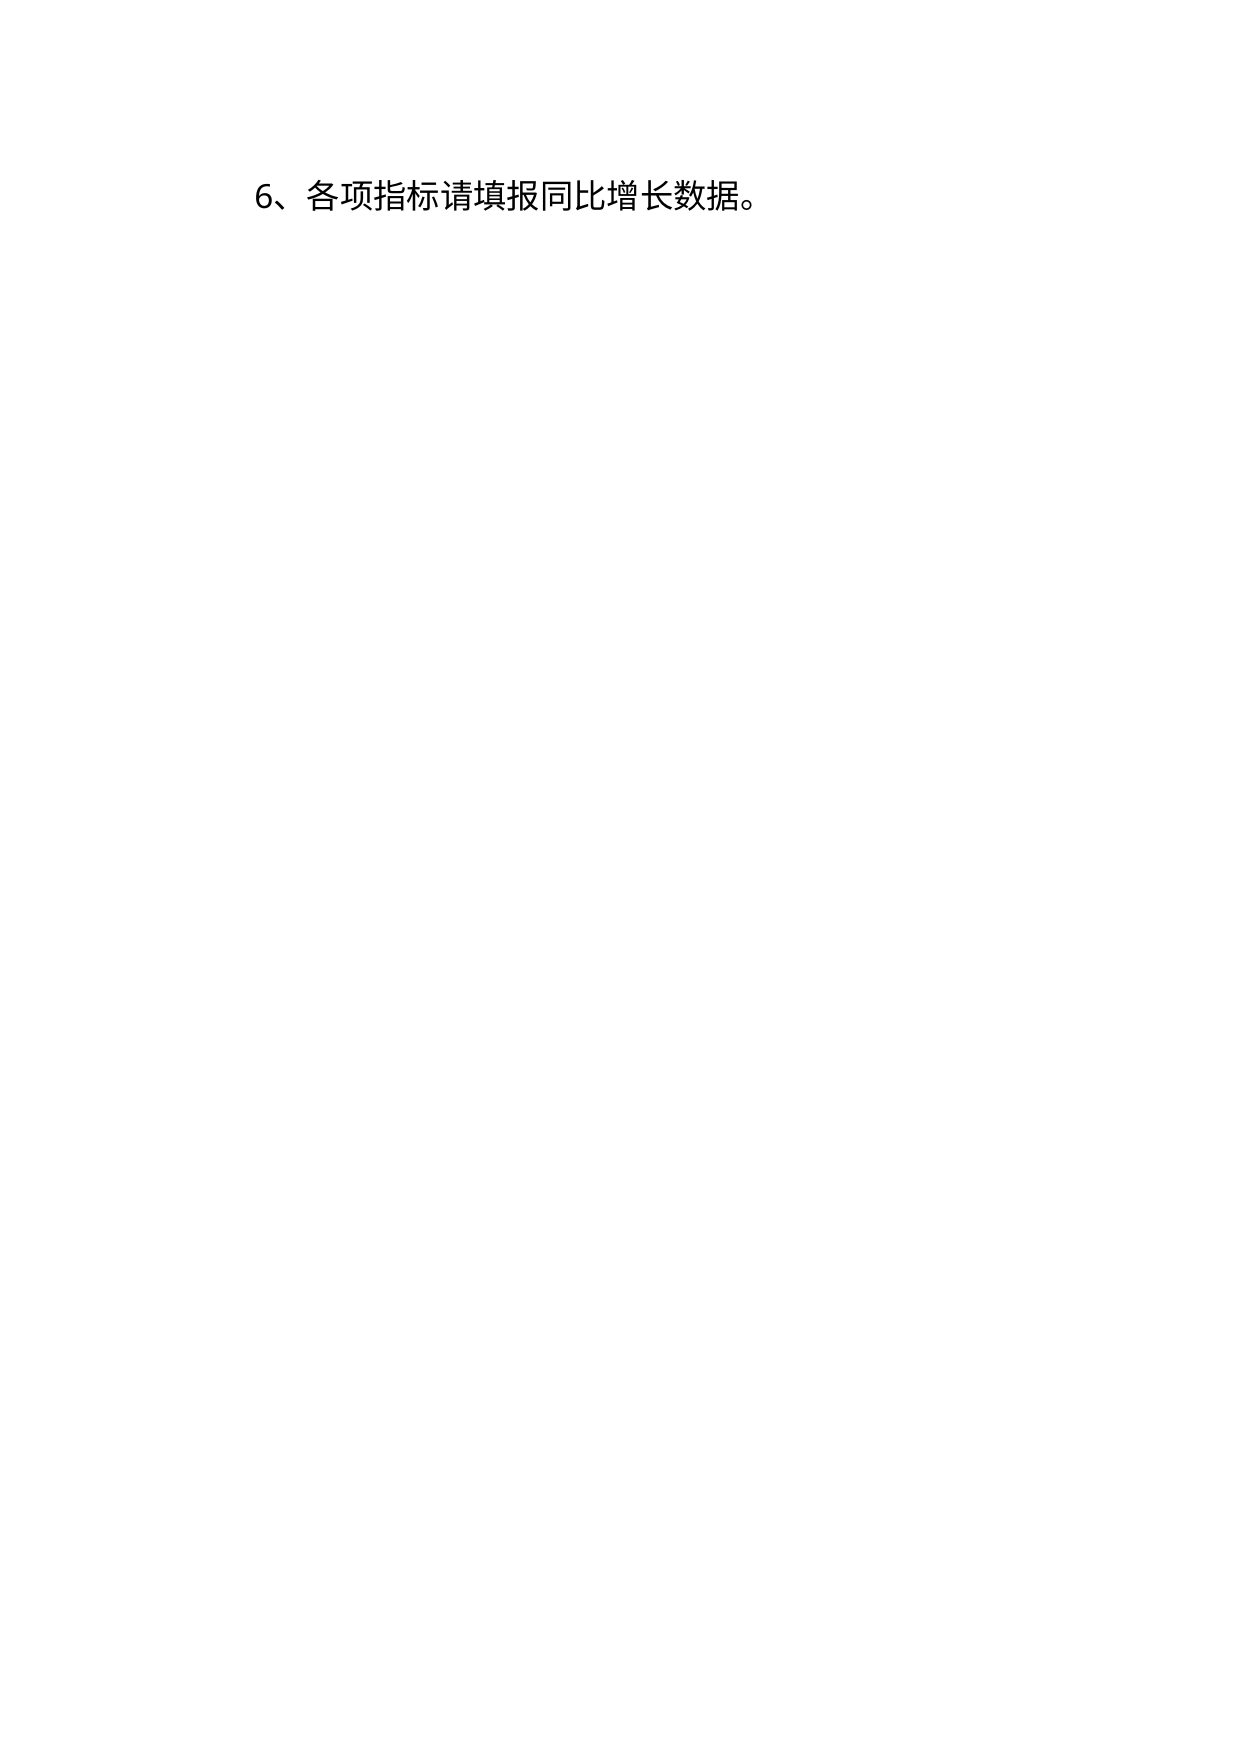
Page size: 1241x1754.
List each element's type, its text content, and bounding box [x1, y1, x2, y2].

text 6、各项指标请填报同比增长数据。 [187, 162, 1053, 227]
